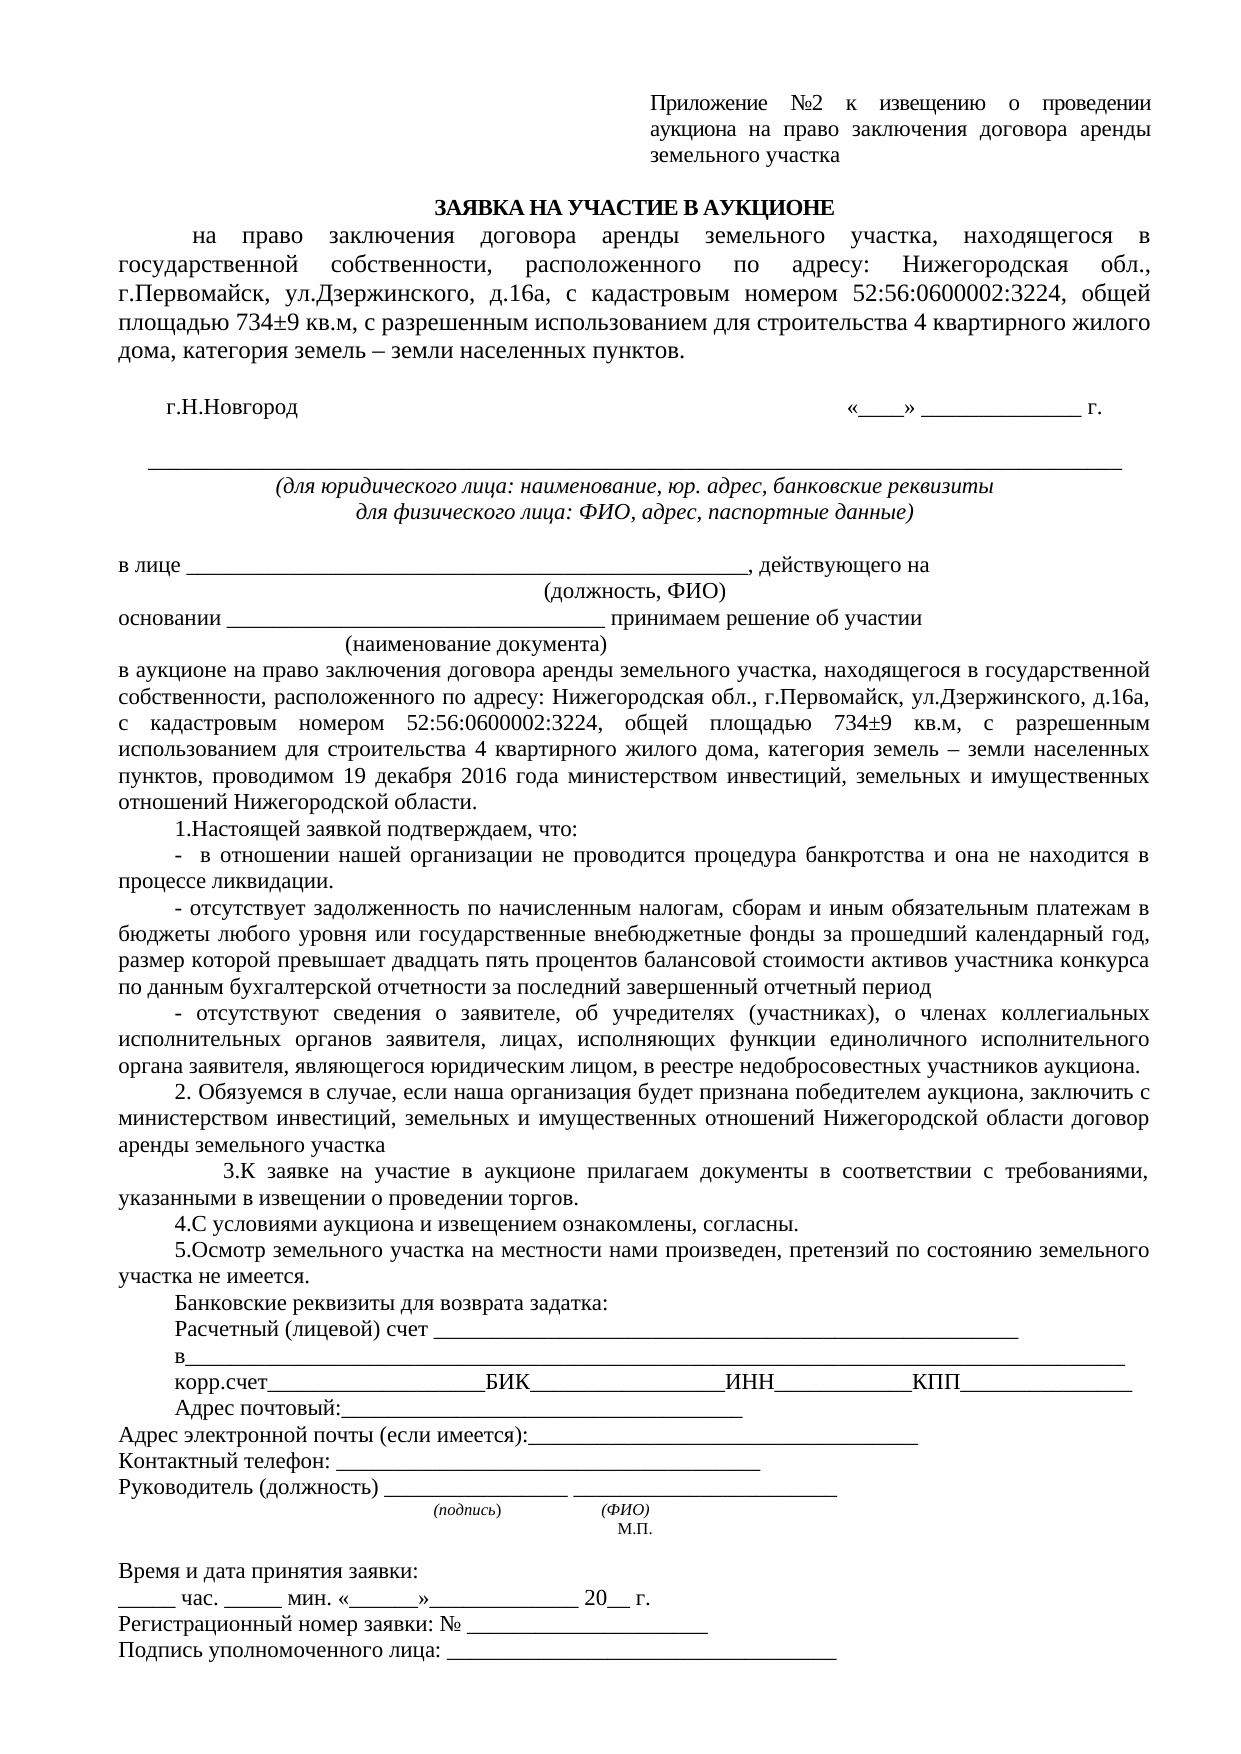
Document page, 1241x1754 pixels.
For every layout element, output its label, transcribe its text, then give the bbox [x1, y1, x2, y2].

text в аукционе на право заключения договора аренды земельного участка, находящегося в государственной собственности, расположенного по адресу: Нижегородская обл., г.Первомайск, ул.Дзержинского, д.16а, с кадастровым номером 52:56:0600002:3224, общей площадью 734±9 кв.м, с разрешенным использованием для строительства 4 квартирного жилого дома, категория земель – земли населенных пунктов, проводимом 19 декабря 2016 года министерством инвестиций, земельных и имущественных отношений Нижегородской области. [118, 656, 1152, 814]
text для физического лица: ФИО, адрес, паспортные данные) [118, 498, 1152, 525]
text ЗАЯВКА НА УЧАСТИЕ В АУКЦИОНЕ [118, 194, 1152, 220]
text 3.К заявке на участие в аукционе прилагаем документы в соответствии с требованиями, указанными в извещении о проведении торгов. [118, 1157, 1152, 1210]
text 1.Настоящей заявкой подтверждаем, что: [118, 814, 1152, 841]
text 2. Обязуемся в случае, если наша организация будет признана победителем аукциона, заключить с министерством инвестиций, земельных и имущественных отношений Нижегородской области договор аренды земельного участка [118, 1078, 1152, 1157]
text Подпись уполномоченного лица: __________________________________ [118, 1636, 1152, 1663]
text (наименование документа) [118, 630, 1152, 656]
text Приложение №2 к извещению о проведении аукциона на право заключения договора аренды земельного участка [650, 89, 1152, 168]
text на право заключения договора аренды земельного участка, находящегося в государственной собственности, расположенного по адресу: Нижегородская обл., г.Первомайск, ул.Дзержинского, д.16а, с кадастровым номером 52:56:0600002:3224, общей площадью 734±9 кв.м, с разрешенным использованием для строительства 4 квартирного жилого дома, категория земель – земли населенных пунктов. [118, 220, 1152, 364]
text 4.С условиями аукциона и извещением ознакомлены, согласны. [118, 1210, 1152, 1236]
text (подпись) (ФИО) [118, 1500, 1152, 1519]
text Контактный телефон: _____________________________________ [118, 1447, 1152, 1473]
text _____________________________________________________________________________________ [118, 446, 1152, 472]
text - отсутствует задолженность по начисленным налогам, сборам и иным обязательным платежам в бюджеты любого уровня или государственные внебюджетные фонды за прошедший календарный год, размер которой превышает двадцать пять процентов балансовой стоимости активов участника конкурса по данным бухгалтерской отчетности за последний завершенный отчетный период [118, 894, 1152, 999]
text Адрес почтовый:___________________________________ [118, 1394, 1152, 1421]
text Расчетный (лицевой) счет ___________________________________________________ [118, 1315, 1152, 1342]
text корр.счет___________________БИК_________________ИНН____________КПП_______________ [118, 1368, 1152, 1394]
text Время и дата принятия заявки: [118, 1557, 1152, 1584]
text Адрес электронной почты (если имеется):__________________________________ [118, 1421, 1152, 1447]
text - отсутствуют сведения о заявителе, об учредителях (участниках), о членах коллегиальных исполнительных органов заявителя, лицах, исполняющих функции единоличного исполнительного органа заявителя, являющегося юридическим лицом, в реестре недобросовестных участников аукциона. [118, 999, 1152, 1078]
text - в отношении нашей организации не проводится процедура банкротства и она не находится в процессе ликвидации. [118, 841, 1152, 894]
text Регистрационный номер заявки: № _____________________ [118, 1610, 1152, 1636]
text 5.Осмотр земельного участка на местности нами произведен, претензий по состоянию земельного участка не имеется. [118, 1236, 1152, 1289]
text г.Н.Новгород «____» ______________ г. [118, 393, 1152, 419]
text (для юридического лица: наименование, юр. адрес, банковские реквизиты [118, 472, 1152, 498]
text основании _________________________________ принимаем решение об участии [118, 604, 1152, 630]
text в лице _________________________________________________, действующего на [118, 551, 1152, 577]
text (должность, ФИО) [118, 577, 1152, 604]
text Банковские реквизиты для возврата задатка: [118, 1289, 1152, 1315]
text Руководитель (должность) ________________ _______________________ [118, 1473, 1152, 1500]
text в__________________________________________________________________________________ [118, 1342, 1152, 1368]
text М.П. [118, 1519, 1152, 1538]
text _____ час. _____ мин. «______»_____________ 20__ г. [118, 1584, 1152, 1610]
